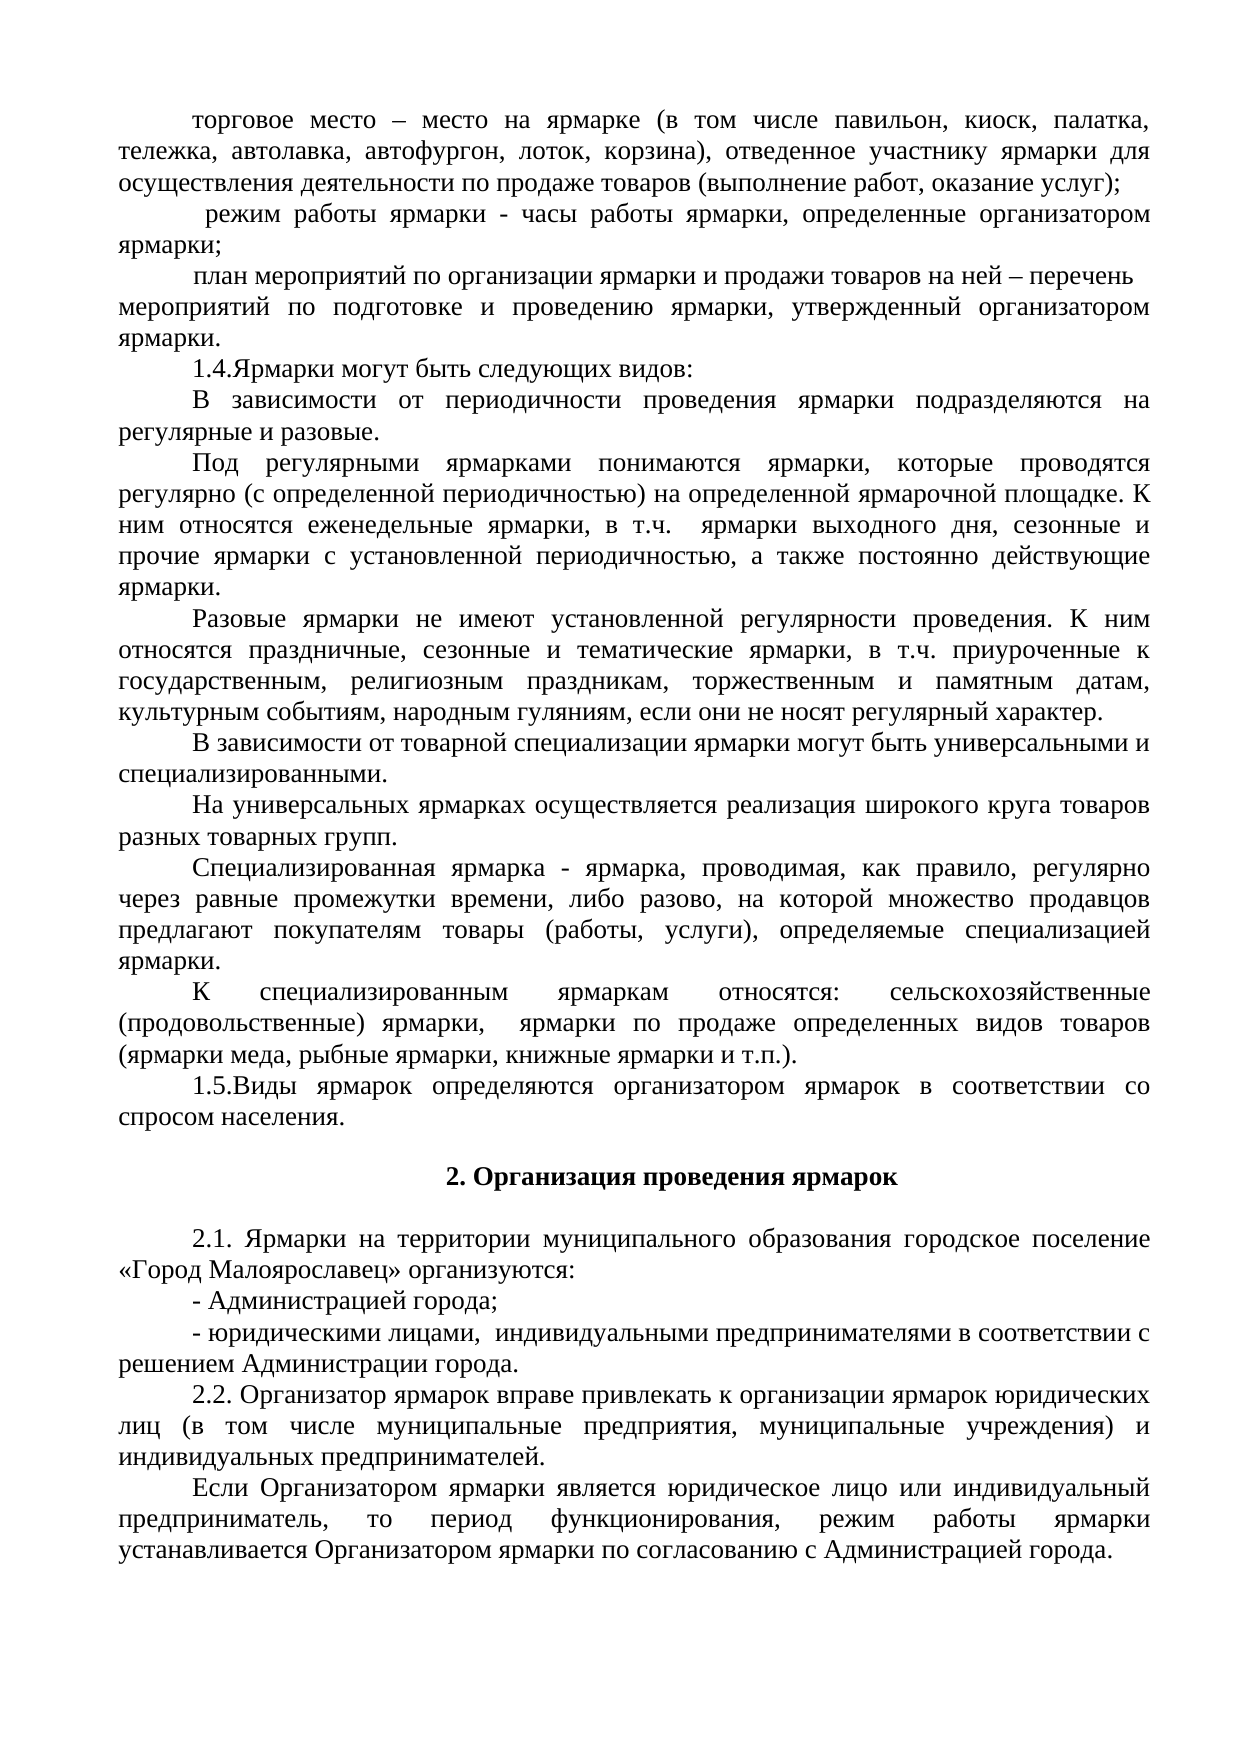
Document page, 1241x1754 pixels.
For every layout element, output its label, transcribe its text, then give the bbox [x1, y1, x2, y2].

text - Администрацией города; [118, 1284, 1152, 1316]
list торговое место – место на ярмарке (в том числе павильон, киоск, палатка, тележка, автолавка, автофургон, лоток, корзина), отведенное участнику ярмарки для осуществления деятельности по продаже товаров (выполнение работ, оказание услуг); [118, 103, 1152, 197]
text Специализированная ярмарка - ярмарка, проводимая, как правило, регулярно через равные промежутки времени, либо разово, на которой множество продавцов предлагают покупателям товары (работы, услуги), определяемые специализацией ярмарки. [118, 851, 1152, 975]
text К специализированным ярмаркам относятся: сельскохозяйственные (продовольственные) ярмарки, ярмарки по продаже определенных видов товаров (ярмарки меда, рыбные ярмарки, книжные ярмарки и т.п.). [118, 975, 1152, 1069]
text 2. Организация проведения ярмарок [118, 1160, 1152, 1191]
text Под регулярными ярмарками понимаются ярмарки, которые проводятся регулярно (с определенной периодичностью) на определенной ярмарочной площадке. К ним относятся еженедельные ярмарки, в т.ч. ярмарки выходного дня, сезонные и прочие ярмарки с установленной периодичностью, а также постоянно действующие ярмарки. [118, 446, 1152, 602]
text - юридическими лицами, индивидуальными предпринимателями в соответствии с решением Администрации города. [118, 1316, 1152, 1378]
text Разовые ярмарки не имеют установленной регулярности проведения. К ним относятся праздничные, сезонные и тематические ярмарки, в т.ч. приуроченные к государственным, религиозным праздникам, торжественным и памятным датам, культурным событиям, народным гуляниям, если они не носят регулярный характер. [118, 602, 1152, 726]
text 1.5.Виды ярмарок определяются организатором ярмарок в соответствии со спросом населения. [118, 1069, 1152, 1131]
text В зависимости от периодичности проведения ярмарки подразделяются на регулярные и разовые. [118, 384, 1152, 446]
text мероприятий по подготовке и проведению ярмарки, утвержденный организатором ярмарки. [118, 290, 1152, 352]
text В зависимости от товарной специализации ярмарки могут быть универсальными и специализированными. [118, 726, 1152, 788]
text 2.2. Организатор ярмарок вправе привлекать к организации ярмарок юридических лиц (в том числе муниципальные предприятия, муниципальные учреждения) и индивидуальных предпринимателей. [118, 1378, 1152, 1471]
list 1.4.Ярмарки могут быть следующих видов: [118, 352, 1152, 384]
text режим работы ярмарки - часы работы ярмарки, определенные организатором ярмарки; [118, 197, 1152, 259]
text Если Организатором ярмарки является юридическое лицо или индивидуальный предприниматель, то период функционирования, режим работы ярмарки устанавливается Организатором ярмарки по согласованию с Администрацией города. [118, 1471, 1152, 1565]
text 2.1. Ярмарки на территории муниципального образования городское поселение «Город Малоярославец» организуются: [118, 1222, 1152, 1284]
text На универсальных ярмарках осуществляется реализация широкого круга товаров разных товарных групп. [118, 788, 1152, 851]
list план мероприятий по организации ярмарки и продажи товаров на ней – перечень [193, 259, 1152, 290]
